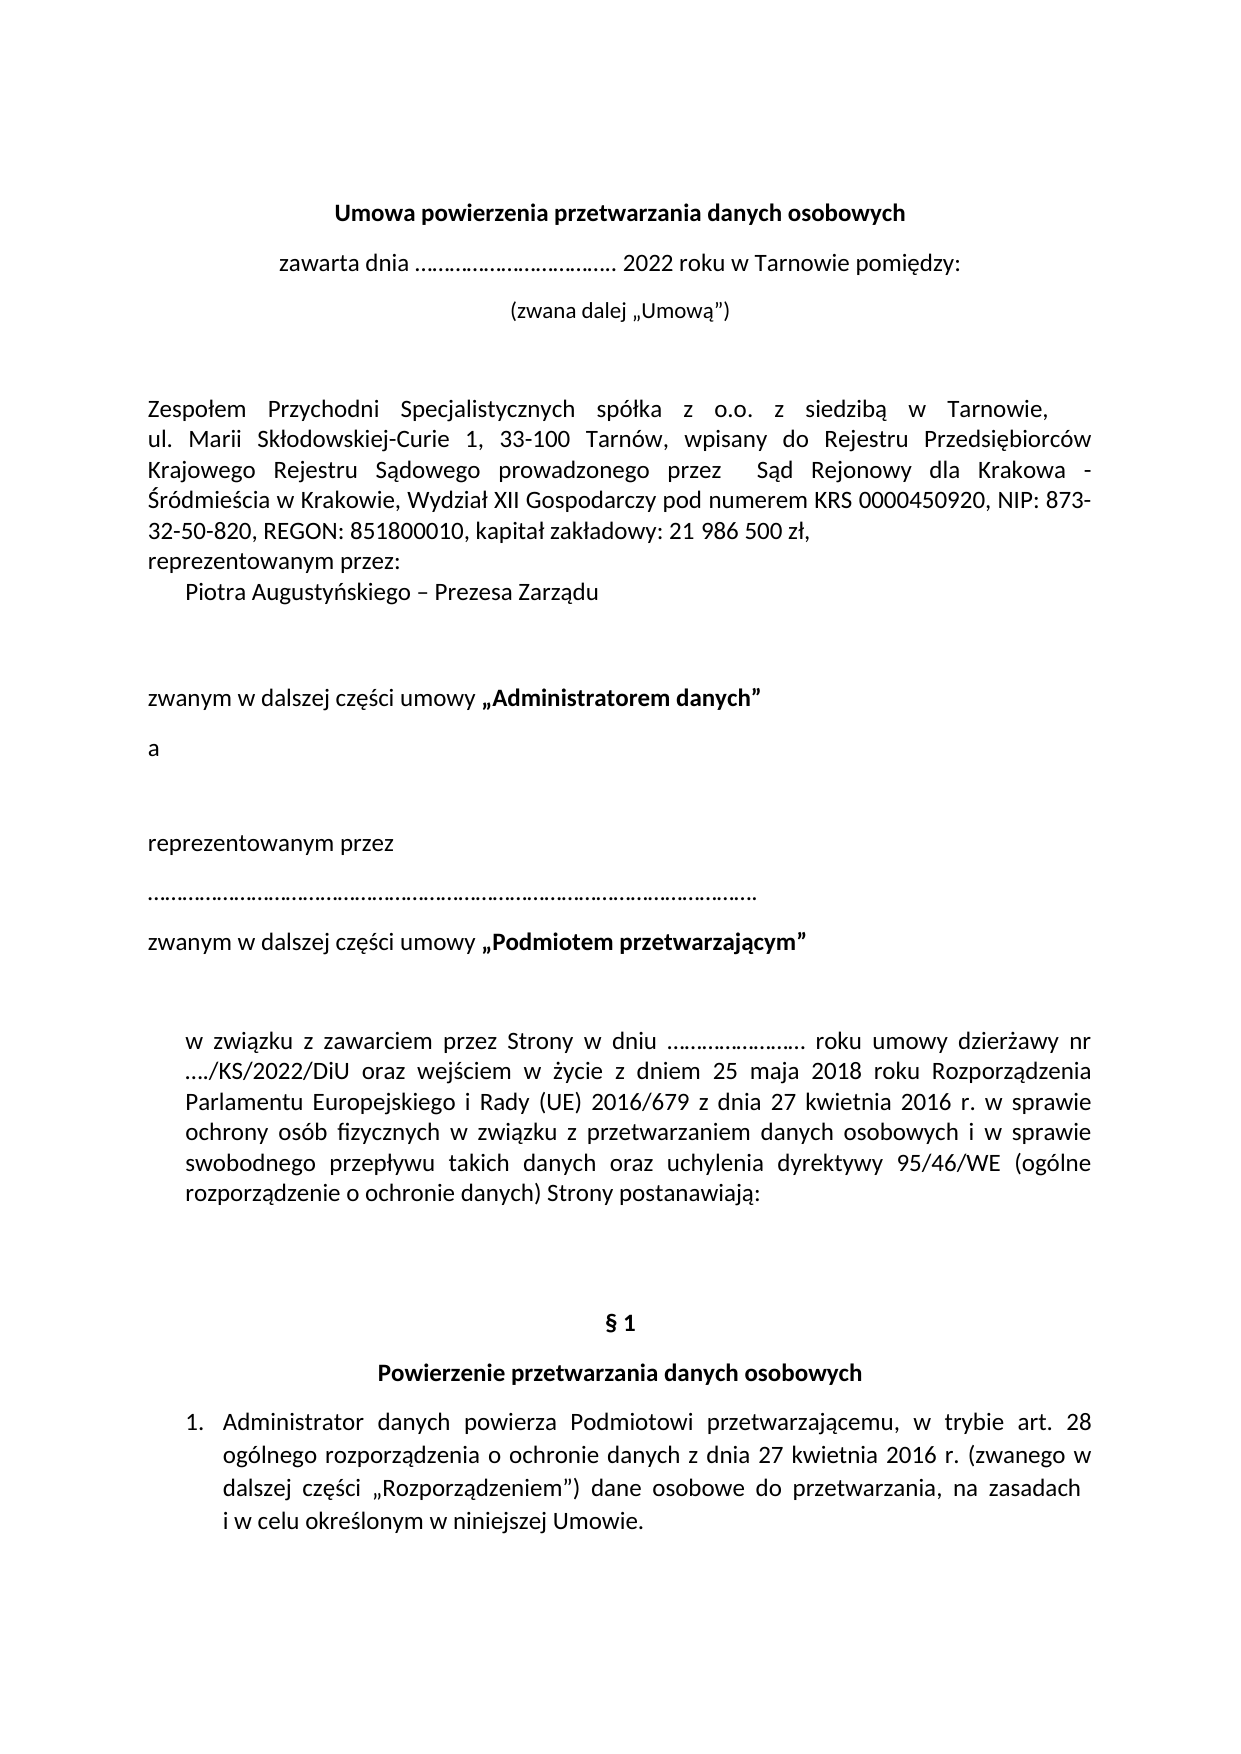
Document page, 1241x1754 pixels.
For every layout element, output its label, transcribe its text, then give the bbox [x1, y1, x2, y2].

text zwanym w dalszej części umowy „Podmiotem przetwarzającym” [148, 926, 1093, 956]
text (zwana dalej „Umową”) [148, 296, 1093, 324]
text Powierzenie przetwarzania danych osobowych [148, 1357, 1093, 1387]
text reprezentowanym przez: [148, 545, 1093, 576]
list Administrator danych powierza Podmiotowi przetwarzającemu, w trybie art. 28 ogólnego rozporządzenia o ochronie danych z dnia 27 kwietnia 2016 r. (zwanego w dalszej części „Rozporządzeniem”) dane osobowe do przetwarzania, na zasadach i w celu określonym w niniejszej Umowie. [185, 1406, 1093, 1536]
text Zespołem Przychodni Specjalistycznych spółka z o.o. z siedzibą w Tarnowie, ul. Marii Skłodowskiej-Curie 1, 33-100 Tarnów, wpisany do Rejestru Przedsiębiorców Krajowego Rejestru Sądowego prowadzonego przez Sąd Rejonowy dla Krakowa - Śródmieścia w Krakowie, Wydział XII Gospodarczy pod numerem KRS 0000450920, NIP: 873-32-50-820, REGON: 851800010, kapitał zakładowy: 21 986 500 zł, [148, 393, 1093, 545]
text § 1 [148, 1307, 1093, 1338]
text Piotra Augustyńskiego – Prezesa Zarządu [185, 576, 1093, 633]
text zawarta dnia …………………………….. 2022 roku w Tarnowie pomiędzy: [148, 247, 1093, 277]
text Umowa powierzenia przetwarzania danych osobowych [148, 197, 1093, 228]
text a [148, 732, 1093, 762]
text ……………………………………………………………………………………………. [148, 876, 1093, 907]
text reprezentowanym przez [148, 827, 1093, 857]
text w związku z zawarciem przez Strony w dniu …………………… roku umowy dzierżawy nr …./KS/2022/DiU oraz wejściem w życie z dniem 25 maja 2018 roku Rozporządzenia Parlamentu Europejskiego i Rady (UE) 2016/679 z dnia 27 kwietnia 2016 r. w sprawie ochrony osób fizycznych w związku z przetwarzaniem danych osobowych i w sprawie swobodnego przepływu takich danych oraz uchylenia dyrektywy 95/46/WE (ogólne rozporządzenie o ochronie danych) Strony postanawiają: [185, 1025, 1093, 1208]
text zwanym w dalszej części umowy „Administratorem danych” [148, 682, 1093, 713]
